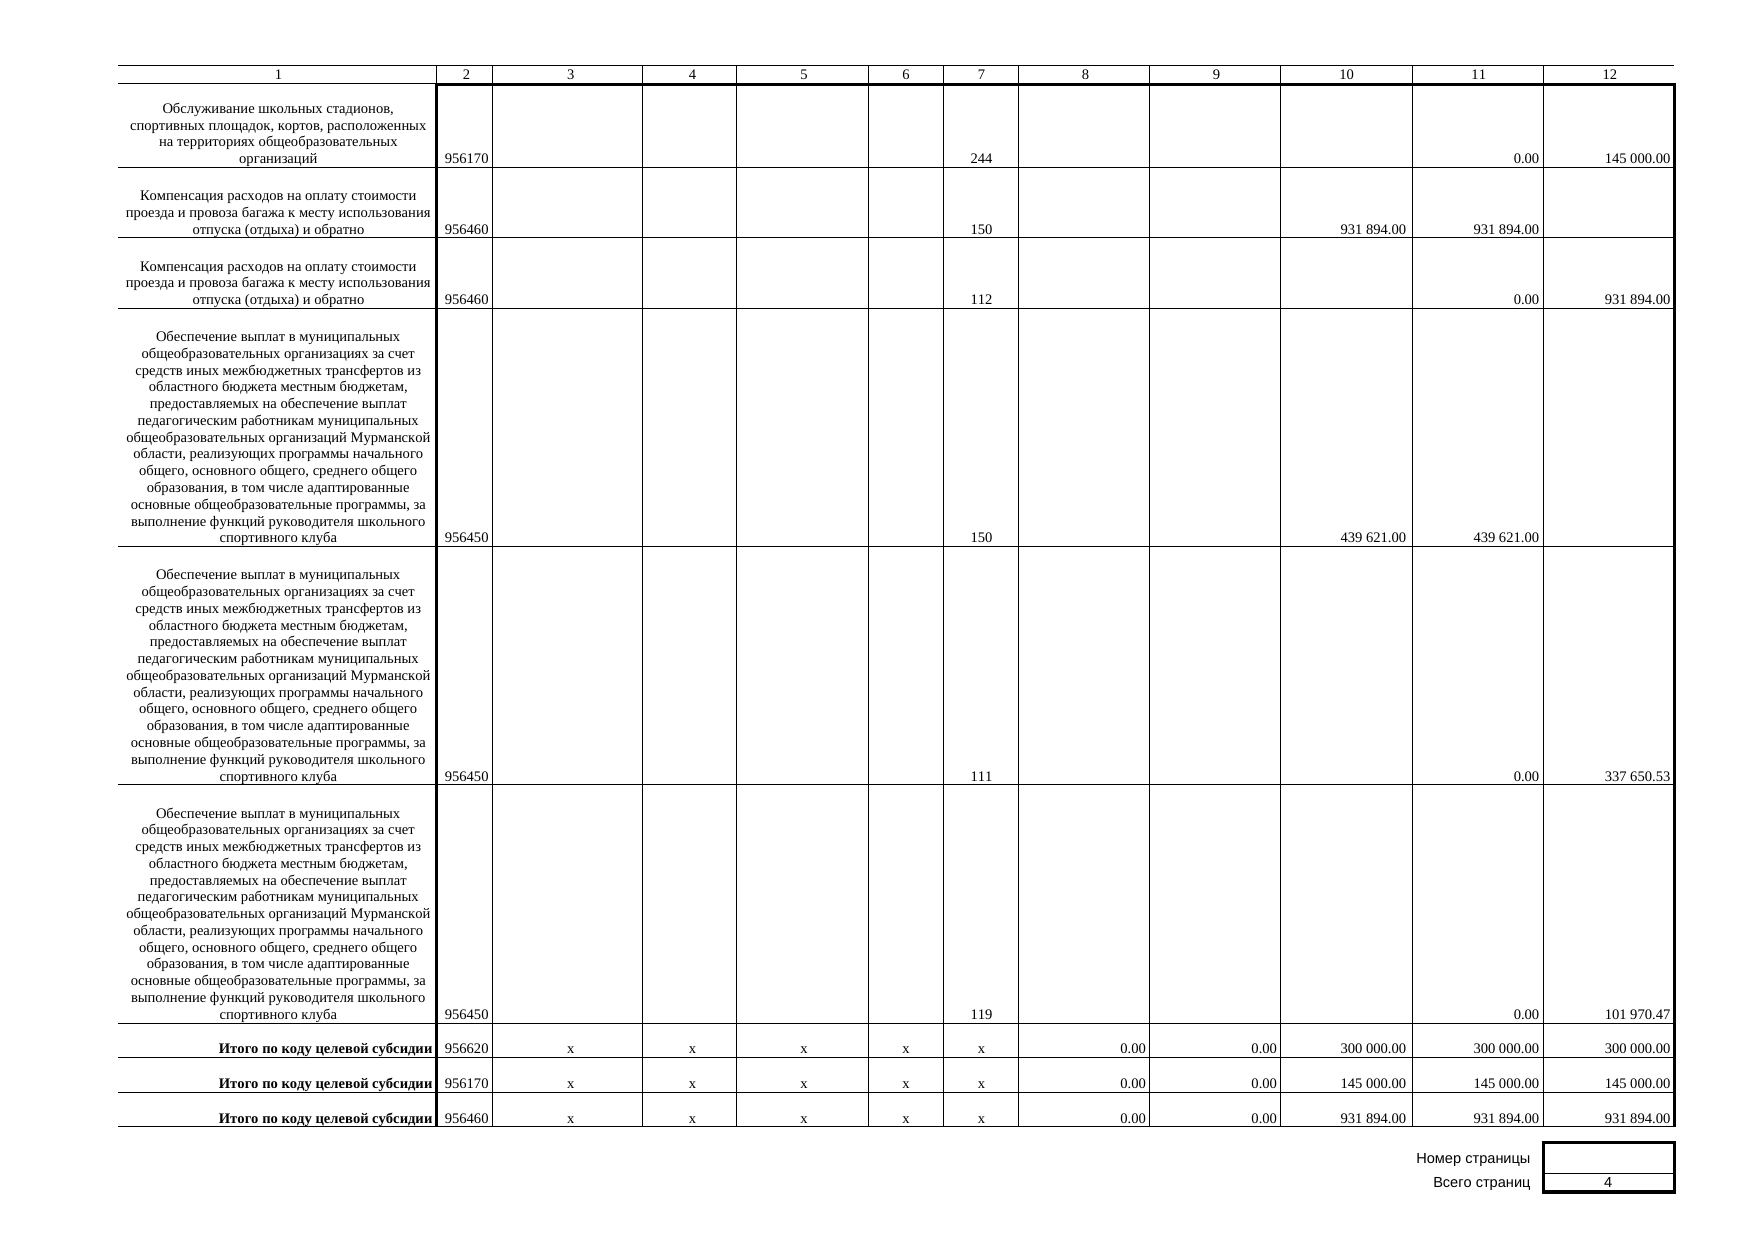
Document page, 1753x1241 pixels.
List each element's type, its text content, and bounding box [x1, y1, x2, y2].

table_cell [737, 788, 868, 1022]
table_cell [1150, 549, 1280, 784]
table_header 3 [493, 66, 642, 83]
table_header 12 [1544, 66, 1674, 83]
table_header 1 [118, 66, 436, 83]
table_cell 101 970.47 [1544, 788, 1673, 1022]
table_header 5 [737, 66, 868, 83]
table_cell [643, 86, 736, 167]
table_cell x [869, 1058, 943, 1092]
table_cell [118, 84, 435, 167]
table_cell Компенсация расходов на оплату стоимости проезда и провоза багажа к месту использования отпуска (отдыха) и обратно [118, 241, 435, 308]
table_cell Итого по коду целевой субсидии [118, 1058, 435, 1092]
table_header 7 [944, 66, 1018, 83]
table_cell Обеспечение выплат в муниципальных общеобразовательных организациях за счет средств иных межбюджетных трансфертов из областного бюджета местным бюджетам, предоставляемых на обеспечение выплат педагогическим работникам муниципальных общеобразовательных организаций Мурманской области, реализующих программы начального общего, основного общего, среднего общего образования, в том числе адаптированные основные общеобразовательные программы, за выполнение функций руководителя школьного спортивного клуба [118, 549, 435, 784]
table_cell [643, 549, 736, 784]
table_cell [737, 549, 868, 784]
table_header 6 [869, 66, 943, 83]
table_cell x [643, 1024, 736, 1057]
table_cell x [493, 1024, 642, 1057]
table_header 10 [1281, 66, 1412, 83]
table_cell 0.00 [1019, 1024, 1149, 1057]
table_cell [737, 241, 868, 308]
table_cell [493, 549, 642, 784]
table_cell [869, 241, 943, 308]
table_header 11 [1413, 66, 1543, 83]
table_cell 0.00 [1019, 1093, 1149, 1126]
table_cell 145 000.00 [1413, 1058, 1543, 1092]
table_cell 150 [944, 311, 1018, 546]
table_cell 145 000.00 [1544, 86, 1673, 167]
table_cell [1544, 170, 1673, 237]
table_cell [493, 170, 642, 237]
table_cell 956620 [438, 1024, 492, 1057]
table_cell 0.00 [1150, 1058, 1280, 1092]
table_cell [1281, 86, 1412, 167]
table_cell 0.00 [1413, 549, 1543, 784]
table_cell [869, 311, 943, 546]
table_cell [869, 170, 943, 237]
table_cell 111 [944, 549, 1018, 784]
table_cell [869, 549, 943, 784]
table_cell x [944, 1024, 1018, 1057]
table_cell [1150, 311, 1280, 546]
table_cell x [737, 1093, 868, 1126]
table_cell [1281, 788, 1412, 1022]
table_cell Обеспечение выплат в муниципальных общеобразовательных организациях за счет средств иных межбюджетных трансфертов из областного бюджета местным бюджетам, предоставляемых на обеспечение выплат педагогическим работникам муниципальных общеобразовательных организаций Мурманской области, реализующих программы начального общего, основного общего, среднего общего образования, в том числе адаптированные основные общеобразовательные программы, за выполнение функций руководителя школьного спортивного клуба [118, 788, 435, 1022]
table_cell x [643, 1058, 736, 1092]
table_header 2 [437, 66, 492, 83]
table_cell x [869, 1093, 943, 1126]
table_cell [493, 86, 642, 167]
table_cell [1019, 241, 1149, 308]
table_cell 112 [944, 241, 1018, 308]
table_cell x [944, 1058, 1018, 1092]
table_cell 145 000.00 [1281, 1058, 1412, 1092]
table_cell 956170 [438, 86, 492, 167]
table_cell 119 [944, 788, 1018, 1022]
table_cell [643, 788, 736, 1022]
table_cell Компенсация расходов на оплату стоимости проезда и провоза багажа к месту использования отпуска (отдыха) и обратно [118, 170, 435, 237]
table_cell 0.00 [1413, 788, 1543, 1022]
table_cell [1544, 311, 1673, 546]
table_cell [1281, 549, 1412, 784]
table_cell x [493, 1093, 642, 1126]
table_cell 956450 [438, 788, 492, 1022]
table_cell [1150, 788, 1280, 1022]
table_cell [493, 241, 642, 308]
table_cell x [493, 1058, 642, 1092]
table_cell 0.00 [1413, 241, 1543, 308]
table_cell 300 000.00 [1413, 1024, 1543, 1057]
table_cell Обеспечение выплат в муниципальных общеобразовательных организациях за счет средств иных межбюджетных трансфертов из областного бюджета местным бюджетам, предоставляемых на обеспечение выплат педагогическим работникам муниципальных общеобразовательных организаций Мурманской области, реализующих программы начального общего, основного общего, среднего общего образования, в том числе адаптированные основные общеобразовательные программы, за выполнение функций руководителя школьного спортивного клуба [118, 311, 435, 546]
table_cell [737, 170, 868, 237]
table_cell [1019, 788, 1149, 1022]
table_cell 956450 [438, 549, 492, 784]
table_cell [493, 788, 642, 1022]
table_cell [1019, 549, 1149, 784]
table_cell 439 621.00 [1413, 311, 1543, 546]
table_cell 439 621.00 [1281, 311, 1412, 546]
table_cell [643, 170, 736, 237]
table_cell 956450 [438, 311, 492, 546]
table_cell [493, 311, 642, 546]
table_cell x [944, 1093, 1018, 1126]
table_cell [869, 86, 943, 167]
table_cell 150 [944, 170, 1018, 237]
table_cell 931 894.00 [1544, 241, 1673, 308]
table_cell 956460 [438, 170, 492, 237]
table_cell [1019, 86, 1149, 167]
table_cell [1019, 170, 1149, 237]
table_header 8 [1019, 66, 1149, 83]
table_cell 145 000.00 [1544, 1058, 1673, 1092]
table_cell 931 894.00 [1413, 1093, 1543, 1126]
table_cell 931 894.00 [1544, 1093, 1673, 1126]
table_cell x [737, 1024, 868, 1057]
table_cell 0.00 [1413, 86, 1543, 167]
table_cell 0.00 [1019, 1058, 1149, 1092]
table_cell [737, 86, 868, 167]
table_cell 337 650.53 [1544, 549, 1673, 784]
table_cell 931 894.00 [1281, 170, 1412, 237]
table_cell [869, 788, 943, 1022]
table_cell [643, 311, 736, 546]
table_cell 956460 [438, 1093, 492, 1126]
table_cell x [737, 1058, 868, 1092]
table_cell 931 894.00 [1281, 1093, 1412, 1126]
table_cell 931 894.00 [1413, 170, 1543, 237]
table_cell [1281, 241, 1412, 308]
table_cell 244 [944, 86, 1018, 167]
table_cell [1019, 311, 1149, 546]
table_cell 0.00 [1150, 1024, 1280, 1057]
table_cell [118, 1093, 435, 1126]
table_cell [643, 241, 736, 308]
table_cell 300 000.00 [1544, 1024, 1673, 1057]
table_cell [1150, 241, 1280, 308]
table_cell [1150, 170, 1280, 237]
table_cell x [643, 1093, 736, 1126]
table_cell x [869, 1024, 943, 1057]
table_cell 956170 [438, 1058, 492, 1092]
table_cell 300 000.00 [1281, 1024, 1412, 1057]
table_cell [737, 311, 868, 546]
table_header 9 [1150, 66, 1280, 83]
table_cell [1150, 86, 1280, 167]
table_cell Итого по коду целевой субсидии [118, 1024, 435, 1057]
table_header 4 [643, 66, 736, 83]
table_cell 0.00 [1150, 1093, 1280, 1126]
table_cell 956460 [438, 241, 492, 308]
